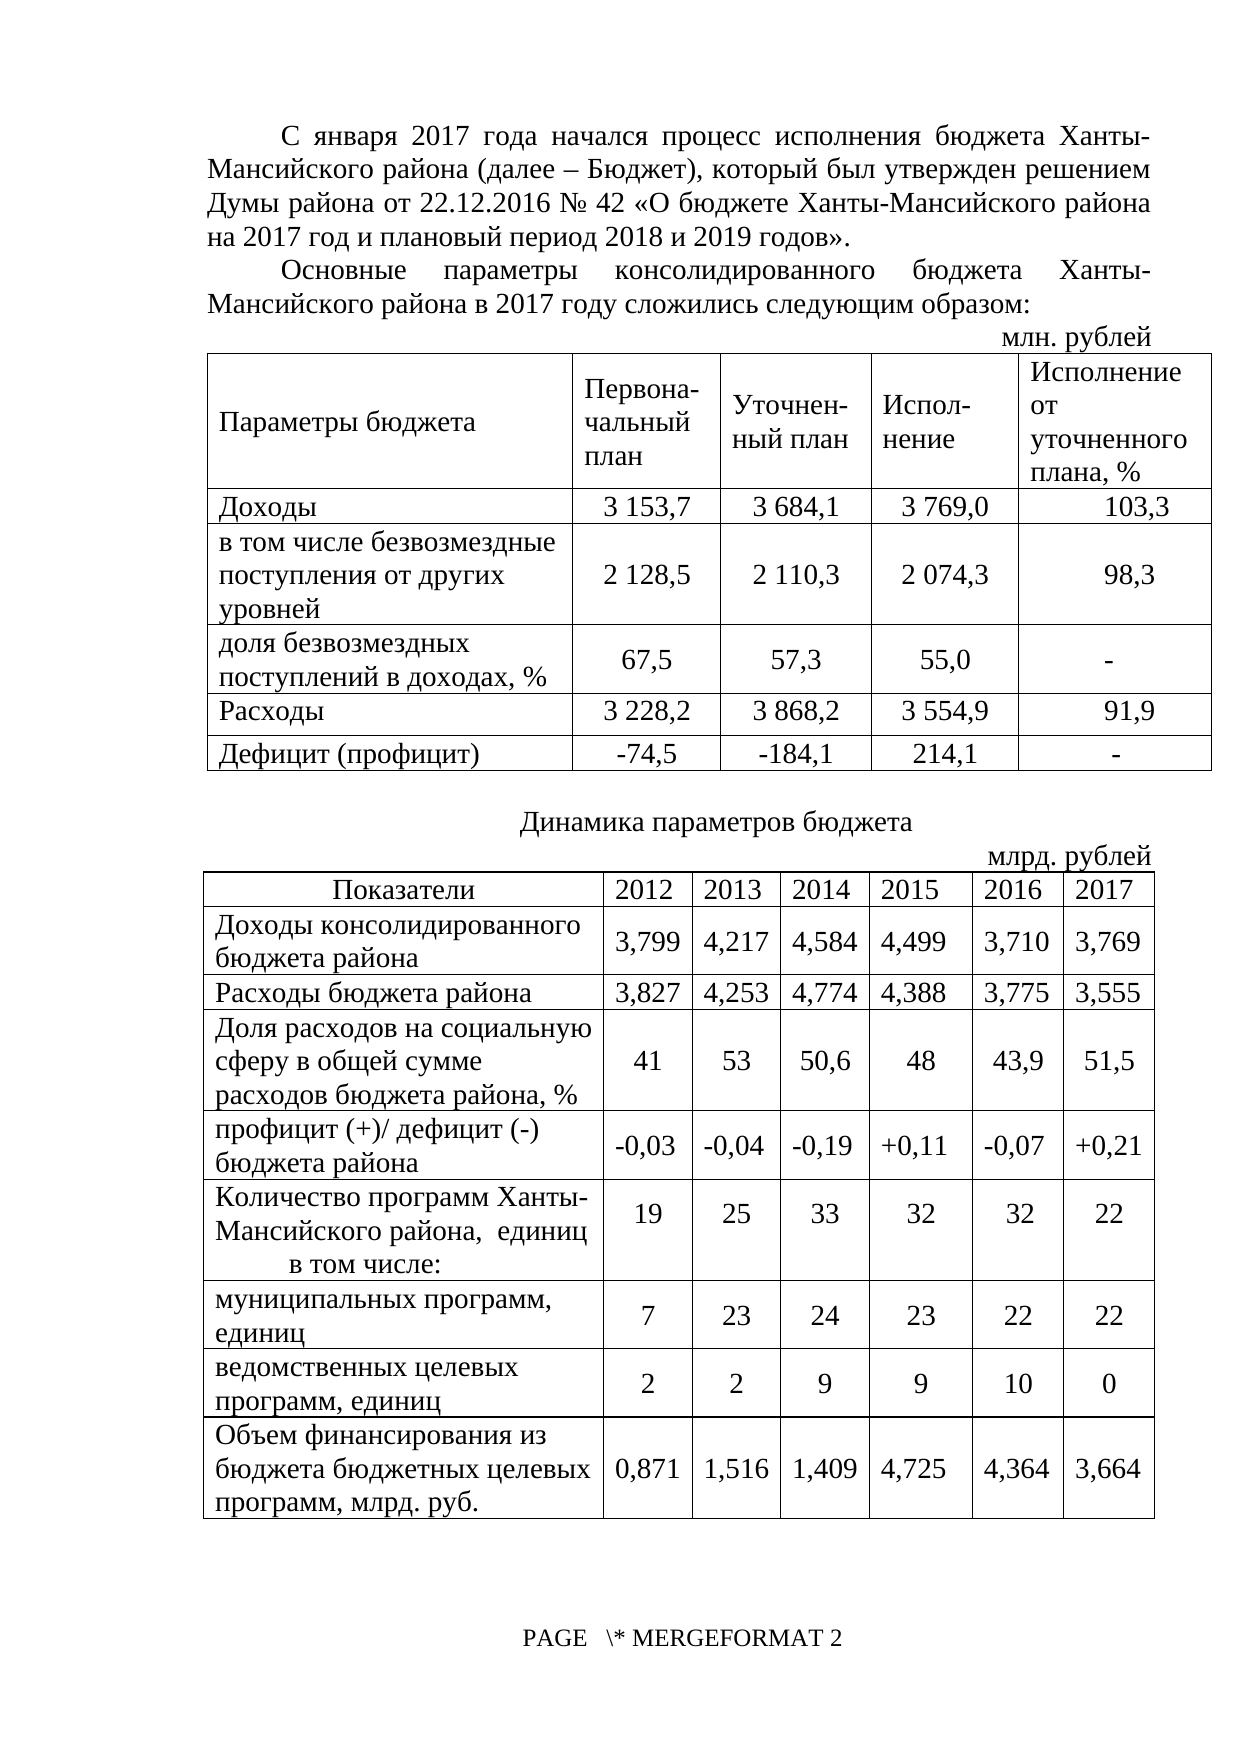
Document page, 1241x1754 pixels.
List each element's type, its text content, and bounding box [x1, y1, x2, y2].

table_cell 24 [781, 1281, 869, 1348]
table_cell 43,9 [973, 1010, 1063, 1110]
table_cell 2 128,5 [573, 524, 720, 624]
table_cell 1,516 [693, 1418, 780, 1518]
table_cell 55,0 [872, 625, 1018, 692]
table_cell Доходы [208, 489, 572, 523]
table_cell 9 [870, 1349, 972, 1416]
text С января 2017 года начался процесс исполнения бюджета Ханты-Мансийского района (далее – Бюджет), который был утвержден решением Думы района от 22.12.2016 № 42 «О бюджете Ханты-Мансийского района на 2017 год и плановый период 2018 и 2019 годов». [207, 118, 1152, 252]
table_header 2012 [604, 873, 692, 906]
table_cell 22 [973, 1281, 1063, 1348]
table_cell 19 [604, 1180, 692, 1247]
table_cell 3,664 [1064, 1418, 1154, 1518]
table_header 2016 [973, 873, 1063, 906]
text млрд. рублей [207, 838, 1152, 871]
table_cell 3 554,9 [872, 694, 1018, 735]
table_cell 3 769,0 [872, 489, 1018, 523]
table_cell профицит (+)/ дефицит (-) бюджета района [204, 1111, 603, 1178]
table_cell 3,775 [973, 975, 1063, 1009]
table_cell 9 [781, 1349, 869, 1416]
table_cell 4,725 [870, 1418, 972, 1518]
table_cell [604, 1247, 692, 1280]
table_cell 23 [870, 1281, 972, 1348]
text Динамика параметров бюджета [207, 804, 1152, 838]
table_header 2017 [1064, 873, 1154, 906]
table_cell 103,3 [1019, 489, 1211, 523]
table_cell 48 [870, 1010, 972, 1110]
table_cell 10 [973, 1349, 1063, 1416]
table_cell -0,19 [781, 1111, 869, 1178]
table_cell -0,04 [693, 1111, 780, 1178]
table_cell Объем финансирования из бюджета бюджетных целевых программ, млрд. руб. [204, 1418, 603, 1518]
table_cell 91,9 [1019, 694, 1211, 735]
table_cell 3,555 [1064, 975, 1154, 1009]
table_cell 32 [870, 1180, 972, 1247]
table_cell 41 [604, 1010, 692, 1110]
text Основные параметры консолидированного бюджета Ханты-Мансийского района в 2017 году сложились следующим образом: [207, 252, 1152, 319]
table_header Параметры бюджета [208, 354, 572, 488]
table_cell 33 [781, 1180, 869, 1247]
table_cell 4,584 [781, 907, 869, 974]
table_cell муниципальных программ, единиц [204, 1281, 603, 1348]
table_cell [693, 1247, 780, 1280]
table_cell [781, 1247, 869, 1280]
table_cell 1,409 [781, 1418, 869, 1518]
table_cell 50,6 [781, 1010, 869, 1110]
table_cell [973, 1247, 1063, 1280]
table_cell 4,253 [693, 975, 780, 1009]
table_cell -74,5 [573, 736, 720, 770]
table_cell -184,1 [721, 736, 871, 770]
table_cell 2 [604, 1349, 692, 1416]
table_cell 67,5 [573, 625, 720, 692]
table_cell - [1019, 625, 1211, 692]
table_cell 3 684,1 [721, 489, 871, 523]
table_cell Дефицит (профицит) [208, 736, 572, 770]
table_header 2013 [693, 873, 780, 906]
table_cell Расходы [208, 694, 572, 735]
table_cell 53 [693, 1010, 780, 1110]
table_cell 214,1 [872, 736, 1018, 770]
text млн. рублей [207, 319, 1152, 353]
table_cell 4,499 [870, 907, 972, 974]
table_cell 57,3 [721, 625, 871, 692]
table_cell [870, 1247, 972, 1280]
table_cell 32 [973, 1180, 1063, 1247]
table_header Уточнен-ный план [721, 354, 871, 488]
table_cell 51,5 [1064, 1010, 1154, 1110]
table_cell 98,3 [1019, 524, 1211, 624]
table_cell 0,871 [604, 1418, 692, 1518]
table_cell 3,769 [1064, 907, 1154, 974]
table_header 2014 [781, 873, 869, 906]
table_cell 4,774 [781, 975, 869, 1009]
table_cell 7 [604, 1281, 692, 1348]
table_cell -0,07 [973, 1111, 1063, 1178]
table_cell доля безвозмездных поступлений в доходах, % [208, 625, 572, 692]
table_header Исполнение от уточненного плана, % [1019, 354, 1211, 488]
table_cell 3 868,2 [721, 694, 871, 735]
table_cell 2 [693, 1349, 780, 1416]
table_cell Доля расходов на социальную сферу в общей сумме расходов бюджета района, % [204, 1010, 603, 1110]
table_header Показатели [204, 873, 603, 906]
table_cell [1064, 1247, 1154, 1280]
table_cell +0,11 [870, 1111, 972, 1178]
table_cell 3,710 [973, 907, 1063, 974]
table_cell +0,21 [1064, 1111, 1154, 1178]
table_cell 3,799 [604, 907, 692, 974]
table_cell 0 [1064, 1349, 1154, 1416]
table_header Испол-нение [872, 354, 1018, 488]
table_header Первона-чальный план [573, 354, 720, 488]
table_cell Расходы бюджета района [204, 975, 603, 1009]
table_cell 3 228,2 [573, 694, 720, 735]
table_cell Количество программ Ханты-Мансийского района, единиц [204, 1180, 603, 1247]
table_cell в том числе: [204, 1247, 603, 1280]
table_cell Доходы консолидированного бюджета района [204, 907, 603, 974]
table_cell 23 [693, 1281, 780, 1348]
table_cell 22 [1064, 1180, 1154, 1247]
table_cell 4,364 [973, 1418, 1063, 1518]
table_cell 4,388 [870, 975, 972, 1009]
table_cell 3 153,7 [573, 489, 720, 523]
table_cell -0,03 [604, 1111, 692, 1178]
table_cell ведомственных целевых программ, единиц [204, 1349, 603, 1416]
table_cell в том числе безвозмездные поступления от других уровней [208, 524, 572, 624]
table_cell 2 074,3 [872, 524, 1018, 624]
table_cell 2 110,3 [721, 524, 871, 624]
table_cell - [1019, 736, 1211, 770]
table_header 2015 [870, 873, 972, 906]
table_cell 22 [1064, 1281, 1154, 1348]
table_cell 4,217 [693, 907, 780, 974]
table_cell 3,827 [604, 975, 692, 1009]
table_cell 25 [693, 1180, 780, 1247]
